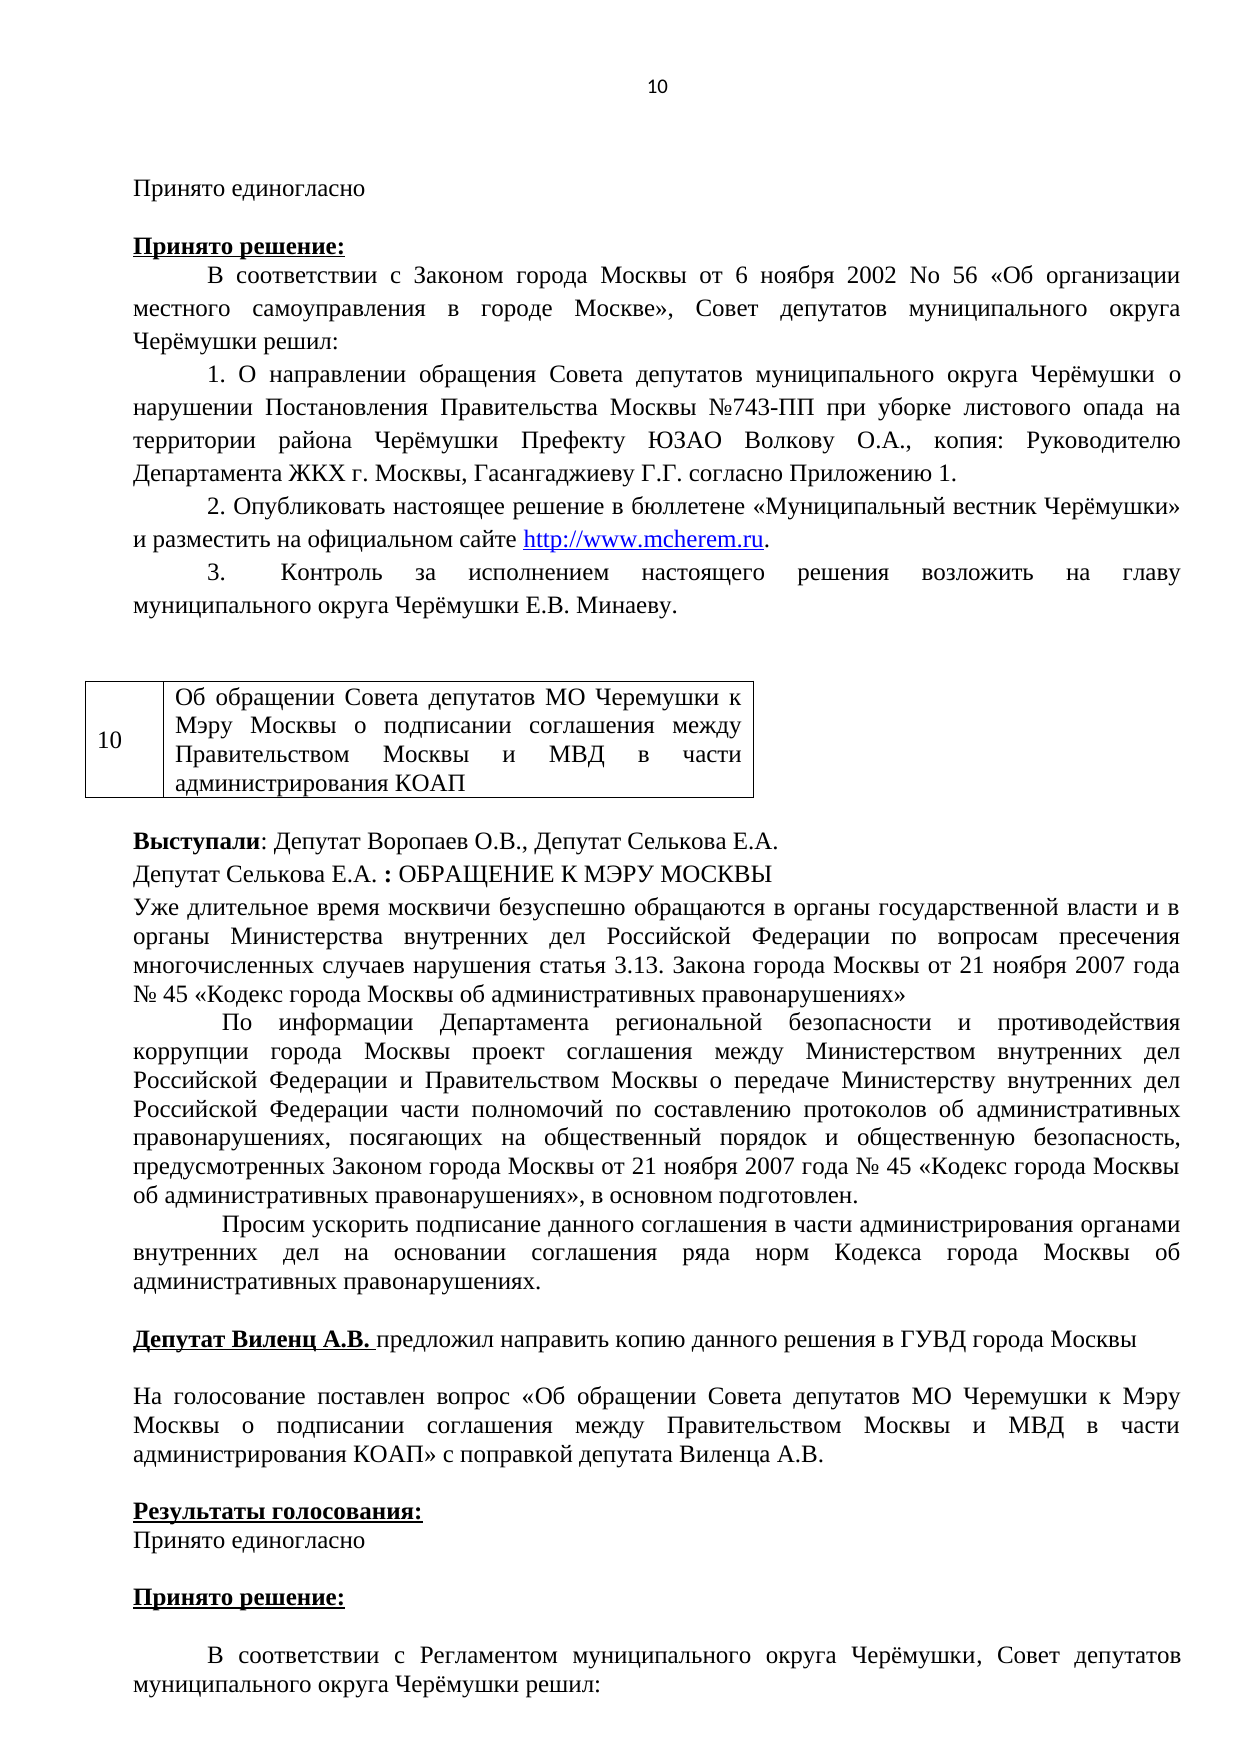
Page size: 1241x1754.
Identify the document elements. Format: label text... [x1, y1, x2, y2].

text Результаты голосования: [133, 1496, 1181, 1525]
text Принято единогласно [133, 173, 1181, 202]
text Депутат Селькова Е.А. : ОБРАЩЕНИЕ К МЭРУ МОСКВЫ [133, 859, 1181, 888]
text В соответствии с Законом города Москвы от 6 ноября 2002 No 56 «Об организации местного самоуправления в городе Москве», Совет депутатов муниципального округа Черёмушки решил: [133, 260, 1181, 354]
table_header 10 [86, 682, 163, 797]
text Выступали: Депутат Воропаев О.В., Депутат Селькова Е.А. [133, 826, 1181, 855]
text 3. Контроль за исполнением настоящего решения возложить на главу муниципального округа Черёмушки Е.В. Минаеву. [133, 557, 1181, 619]
text На голосование поставлен вопрос «Об обращении Совета депутатов МО Черемушки к Мэру Москвы о подписании соглашения между Правительством Москвы и МВД в части администрирования КОАП» с поправкой депутата Виленца А.В. [133, 1381, 1181, 1467]
text В соответствии с Регламентом муниципального округа Черёмушки, Совет депутатов муниципального округа Черёмушки решил: [133, 1640, 1181, 1697]
text 2. Опубликовать настоящее решение в бюллетене «Муниципальный вестник Черёмушки» и разместить на официальном сайте http://www.mcherem.ru. [133, 491, 1181, 553]
text Депутат Виленц А.В. предложил направить копию данного решения в ГУВД города Москвы [133, 1324, 1181, 1352]
text По информации Департамента региональной безопасности и противодействия коррупции города Москвы проект соглашения между Министерством внутренних дел Российской Федерации и Правительством Москвы о передаче Министерству внутренних дел Российской Федерации части полномочий по составлению протоколов об административных правонарушениях, посягающих на общественный порядок и общественную безопасность, предусмотренных Законом города Москвы от 21 ноября 2007 года № 45 «Кодекс города Москвы об административных правонарушениях», в основном подготовлен. [133, 1007, 1181, 1209]
text Принято решение: [133, 231, 1181, 260]
text 1. О направлении обращения Совета депутатов муниципального округа Черёмушки о нарушении Постановления Правительства Москвы №743-ПП при уборке листового опада на территории района Черёмушки Префекту ЮЗАО Волкову О.А., копия: Руководителю Департамента ЖКХ г. Москвы, Гасангаджиеву Г.Г. согласно Приложению 1. [133, 359, 1181, 487]
text Принято единогласно [133, 1525, 1181, 1554]
table_header Об обращении Совета депутатов МО Черемушки к Мэру Москвы о подписании соглашения между Правительством Москвы и МВД в части администрирования КОАП [164, 682, 753, 797]
text Уже длительное время москвичи безуспешно обращаются в органы государственной власти и в органы Министерства внутренних дел Российской Федерации по вопросам пресечения многочисленных случаев нарушения статья 3.13. Закона города Москвы от 21 ноября 2007 года № 45 «Кодекс города Москвы об административных правонарушениях» [133, 892, 1181, 1007]
text Просим ускорить подписание данного соглашения в части администрирования органами внутренних дел на основании соглашения ряда норм Кодекса города Москвы об административных правонарушениях. [133, 1209, 1181, 1295]
text Принято решение: [133, 1582, 1181, 1611]
